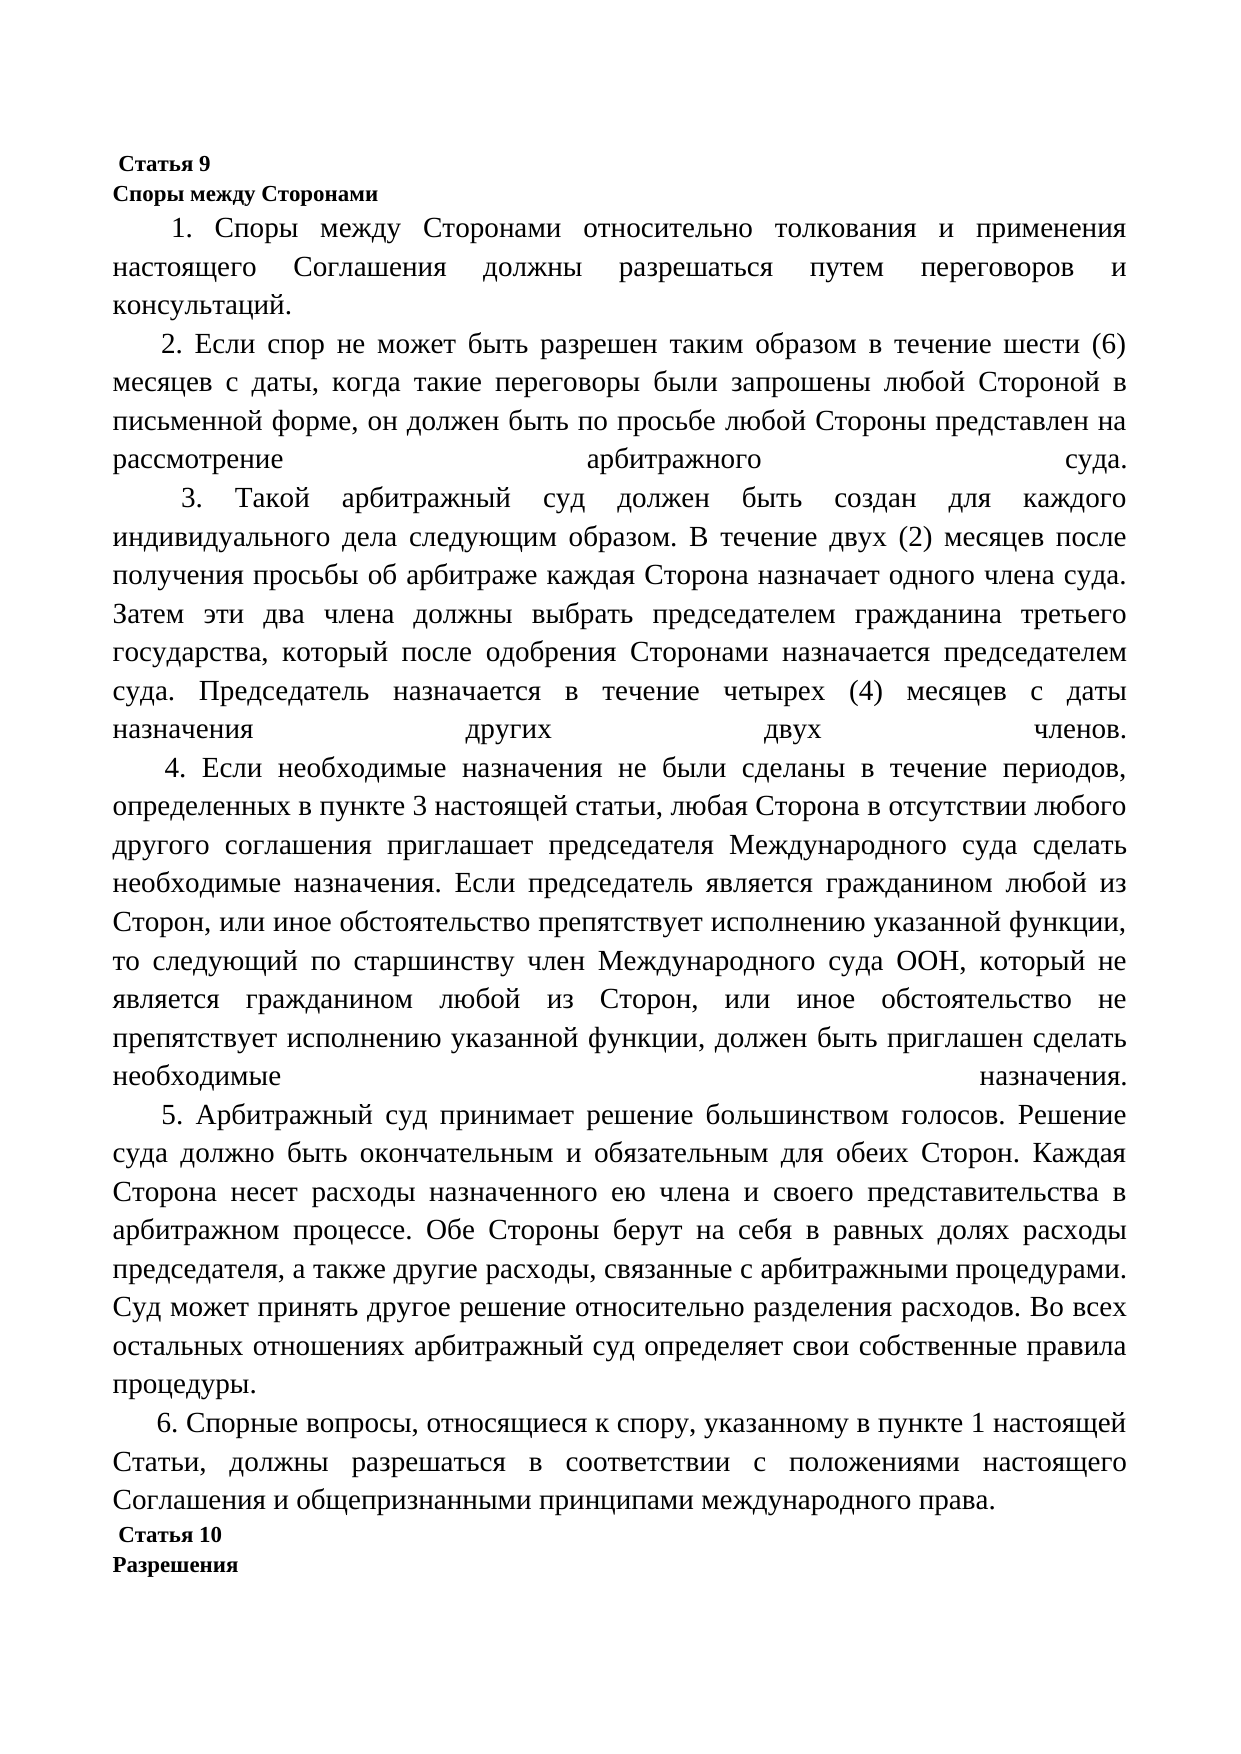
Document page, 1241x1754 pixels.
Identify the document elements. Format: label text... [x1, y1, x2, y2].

text Статья 9 Споры между Сторонами [112, 150, 1128, 207]
text Статья 10 Разрешения [112, 1521, 1128, 1577]
text 1. Споры между Сторонами относительно толкования и применения настоящего Соглашения должны разрешаться путем переговоров и консультаций. 2. Если спор не может быть разрешен таким образом в течение шести (6) месяцев с даты, когда такие переговоры были запрошены любой Стороной в письменной форме, он должен быть по просьбе любой Стороны представлен на рассмотрение арбитражного суда. 3. Такой арбитражный суд должен быть создан для каждого индивидуального дела следующим образом. В течение двух (2) месяцев после получения просьбы об арбитраже каждая Сторона назначает одного члена суда. Затем эти два члена должны выбрать председателем гражданина третьего государства, который после одобрения Сторонами назначается председателем суда. Председатель назначается в течение четырех (4) месяцев с даты назначения других двух членов. 4. Если необходимые назначения не были сделаны в течение периодов, определенных в пункте 3 настоящей статьи, любая Сторона в отсутствии любого другого соглашения приглашает председателя Международного суда сделать необходимые назначения. Если председатель является гражданином любой из Сторон, или иное обстоятельство препятствует исполнению указанной функции, то следующий по старшинству член Международного суда ООН, который не является гражданином любой из Сторон, или иное обстоятельство не препятствует исполнению указанной функции, должен быть приглашен сделать необходимые назначения. 5. Арбитражный суд принимает решение большинством голосов. Решение суда должно быть окончательным и обязательным для обеих Сторон. Каждая Сторона несет расходы назначенного ею члена и своего представительства в арбитражном процессе. Обе Стороны берут на себя в равных долях расходы председателя, а также другие расходы, связанные с арбитражными процедурами. Суд может принять другое решение относительно разделения расходов. Во всех остальных отношениях арбитражный суд определяет свои собственные правила процедуры. 6. Спорные вопросы, относящиеся к спору, указанному в пункте 1 настоящей Статьи, должны разрешаться в соответствии с положениями настоящего Соглашения и общепризнанными принципами международного права. [112, 210, 1128, 1516]
